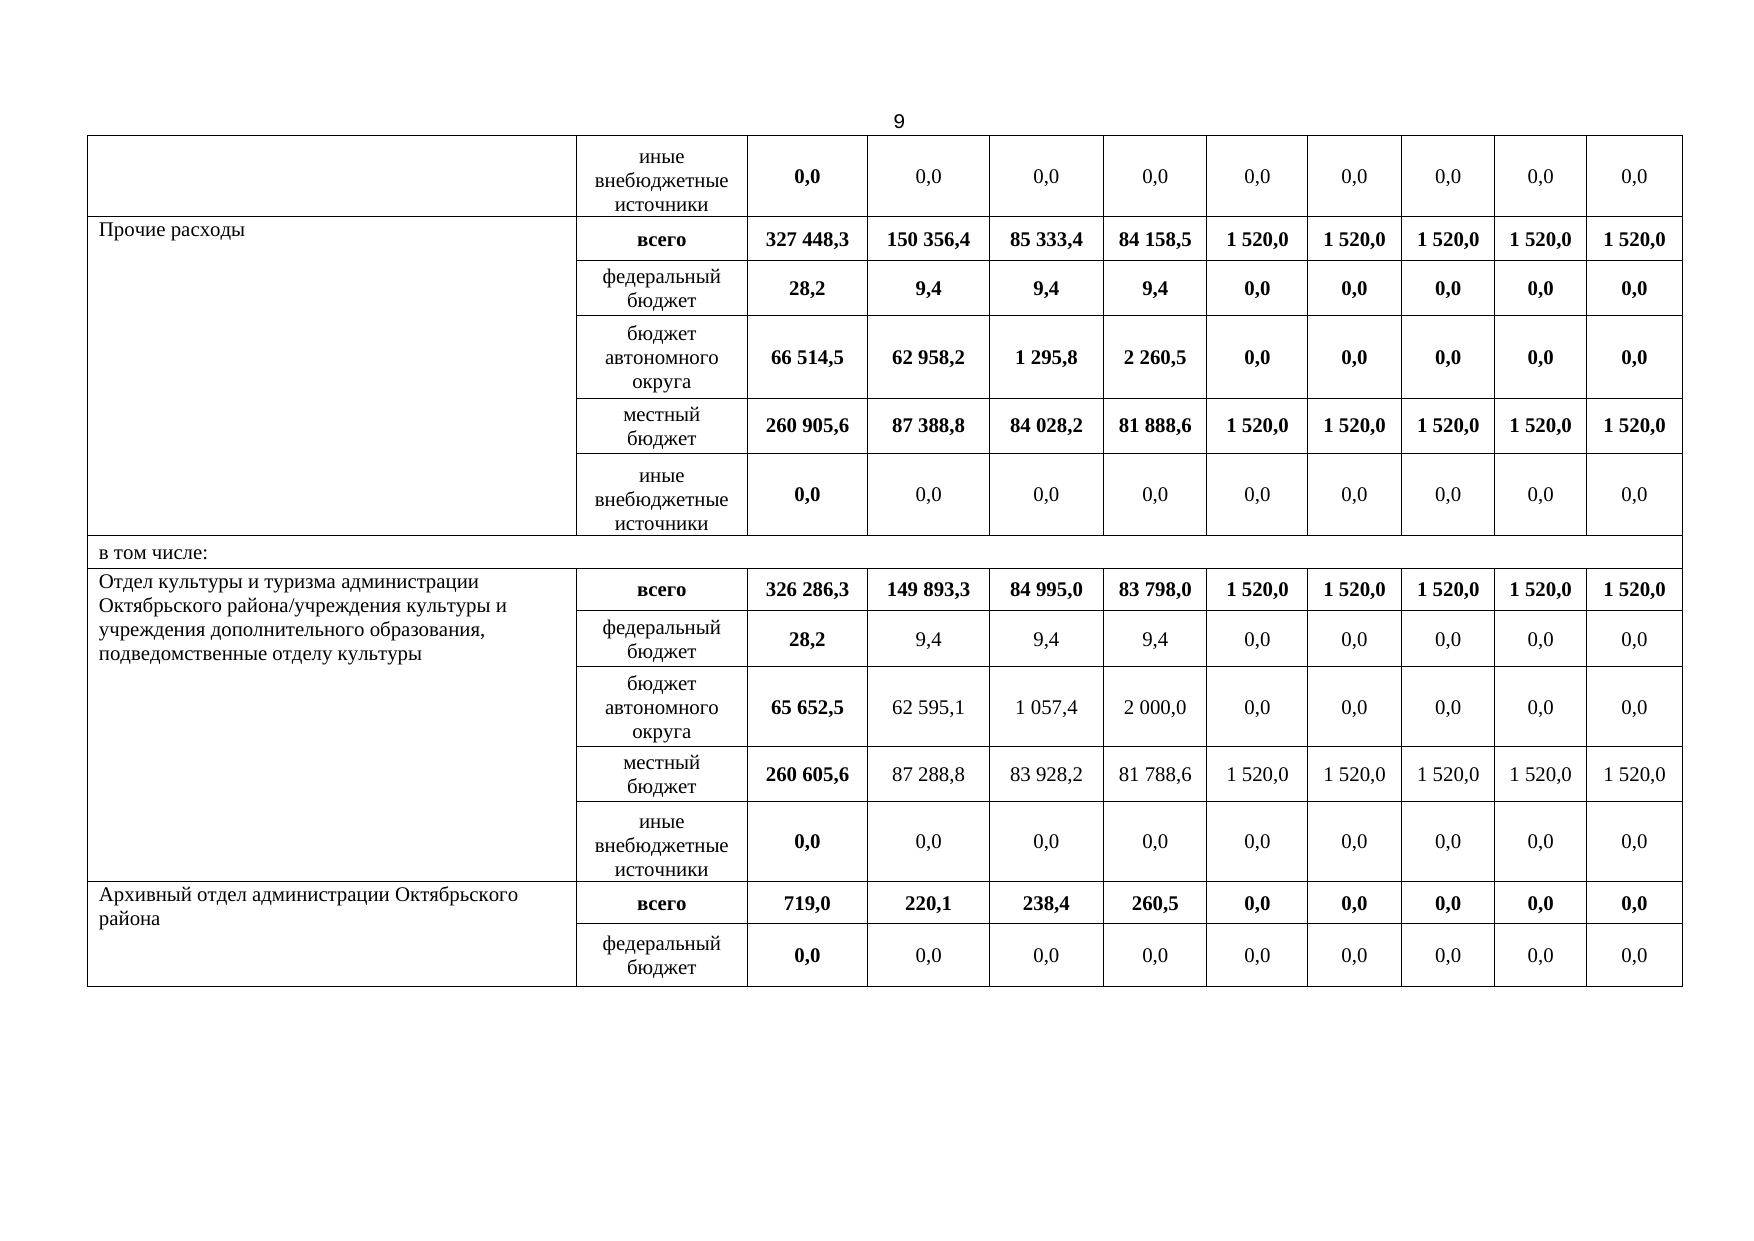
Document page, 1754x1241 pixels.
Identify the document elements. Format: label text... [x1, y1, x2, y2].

table_cell 0,0 [1495, 667, 1586, 746]
table_cell 0,0 [1207, 611, 1307, 666]
table_cell 0,0 [1495, 882, 1586, 923]
table_cell 0,0 [1495, 802, 1586, 881]
table_cell 0,0 [1587, 261, 1682, 315]
table_cell 0,0 [990, 454, 1103, 535]
table_cell 0,0 [1104, 924, 1206, 986]
table_cell 28,2 [748, 261, 867, 315]
table_cell 0,0 [1308, 667, 1401, 746]
table_cell 0,0 [748, 454, 867, 535]
table_cell бюджет автономного округа [577, 667, 747, 746]
table_cell 220,1 [868, 882, 989, 923]
table_cell 1 520,0 [1402, 747, 1494, 801]
table_cell 326 286,3 [748, 569, 867, 610]
table_cell 0,0 [868, 924, 989, 986]
table_cell 9,4 [868, 261, 989, 315]
table_cell 1 057,4 [990, 667, 1103, 746]
table_cell 0,0 [1207, 136, 1307, 216]
table_cell всего [577, 217, 747, 260]
table_cell 1 520,0 [1587, 747, 1682, 801]
table_cell 0,0 [1587, 882, 1682, 923]
table_cell 81 788,6 [1104, 747, 1206, 801]
table_cell 1 520,0 [1495, 747, 1586, 801]
table_cell 0,0 [1207, 882, 1307, 923]
table_cell 0,0 [990, 924, 1103, 986]
table_cell федеральный бюджет [577, 924, 747, 986]
table_cell 87 388,8 [868, 399, 989, 452]
table_cell 0,0 [1587, 454, 1682, 535]
table_cell 0,0 [1308, 882, 1401, 923]
table_cell 0,0 [1587, 611, 1682, 666]
table_cell 0,0 [1104, 454, 1206, 535]
table_cell 0,0 [1308, 924, 1401, 986]
table_cell 0,0 [1495, 136, 1586, 216]
table_cell 1 520,0 [1587, 399, 1682, 452]
table_cell 0,0 [1104, 136, 1206, 216]
table_cell 1 520,0 [1495, 217, 1586, 260]
table_cell 0,0 [990, 136, 1103, 216]
table_cell 84 028,2 [990, 399, 1103, 452]
table_cell 0,0 [1402, 882, 1494, 923]
table_cell 150 356,4 [868, 217, 989, 260]
table_cell 238,4 [990, 882, 1103, 923]
table_cell Отдел культуры и туризма администрации Октябрьского района/учреждения культуры и учреждения дополнительного образования, подведомственные отделу культуры [88, 569, 576, 881]
table_cell 87 288,8 [868, 747, 989, 801]
table_cell 1 520,0 [1587, 569, 1682, 610]
table_cell 0,0 [1402, 316, 1494, 397]
table_cell 0,0 [748, 136, 867, 216]
table_cell Прочие расходы [88, 217, 576, 535]
table_cell 0,0 [1402, 802, 1494, 881]
table_cell 9,4 [990, 261, 1103, 315]
table_cell 1 520,0 [1308, 569, 1401, 610]
table_cell 0,0 [1207, 802, 1307, 881]
table_cell Архивный отдел администрации Октябрьского района [88, 882, 576, 986]
table_cell бюджет автономного округа [577, 316, 747, 397]
table_cell 1 520,0 [1207, 217, 1307, 260]
table_cell 1 520,0 [1495, 569, 1586, 610]
table_cell 0,0 [1308, 802, 1401, 881]
table_cell 2 260,5 [1104, 316, 1206, 397]
table_cell 9,4 [868, 611, 989, 666]
table_cell 0,0 [990, 802, 1103, 881]
table_cell 0,0 [1207, 261, 1307, 315]
table_cell 85 333,4 [990, 217, 1103, 260]
table_cell 1 520,0 [1402, 399, 1494, 452]
table_cell 81 888,6 [1104, 399, 1206, 452]
table_cell 0,0 [748, 924, 867, 986]
table_cell 0,0 [748, 802, 867, 881]
table_cell 0,0 [1308, 316, 1401, 397]
table_cell 0,0 [1207, 924, 1307, 986]
table_cell федеральный бюджет [577, 261, 747, 315]
table_cell федеральный бюджет [577, 611, 747, 666]
table_cell всего [577, 882, 747, 923]
table_cell 0,0 [1402, 924, 1494, 986]
table_cell иные внебюджетные источники [577, 136, 747, 216]
table_cell 9,4 [1104, 611, 1206, 666]
table_cell 1 520,0 [1207, 399, 1307, 452]
table_cell 0,0 [1495, 316, 1586, 397]
table_cell 0,0 [1402, 454, 1494, 535]
table_cell 260 605,6 [748, 747, 867, 801]
table_cell 1 520,0 [1308, 217, 1401, 260]
table_cell 0,0 [1402, 667, 1494, 746]
table_cell 260,5 [1104, 882, 1206, 923]
table_cell всего [577, 569, 747, 610]
table_cell 0,0 [1402, 611, 1494, 666]
table_cell 0,0 [1587, 136, 1682, 216]
table_cell 9,4 [990, 611, 1103, 666]
table_cell 0,0 [1308, 261, 1401, 315]
table_cell 1 520,0 [1402, 217, 1494, 260]
table_cell 0,0 [1104, 802, 1206, 881]
table_cell 1 520,0 [1308, 399, 1401, 452]
table_cell 1 520,0 [1207, 747, 1307, 801]
table_cell 0,0 [1587, 924, 1682, 986]
table_cell 28,2 [748, 611, 867, 666]
table_cell 0,0 [1495, 454, 1586, 535]
table_cell 84 995,0 [990, 569, 1103, 610]
table_cell 260 905,6 [748, 399, 867, 452]
table_cell 1 295,8 [990, 316, 1103, 397]
table_cell местный бюджет [577, 399, 747, 452]
table_cell 2 000,0 [1104, 667, 1206, 746]
table_cell 1 520,0 [1308, 747, 1401, 801]
table_cell 327 448,3 [748, 217, 867, 260]
table_cell иные внебюджетные источники [577, 802, 747, 881]
table_cell 84 158,5 [1104, 217, 1206, 260]
table_cell 0,0 [1207, 667, 1307, 746]
table_cell 0,0 [1495, 924, 1586, 986]
table_cell 0,0 [1308, 136, 1401, 216]
table_cell 1 520,0 [1587, 217, 1682, 260]
table_cell 66 514,5 [748, 316, 867, 397]
table_cell 0,0 [868, 454, 989, 535]
table_cell 0,0 [1587, 316, 1682, 397]
table_cell 149 893,3 [868, 569, 989, 610]
table_cell 0,0 [1402, 261, 1494, 315]
table_cell 83 798,0 [1104, 569, 1206, 610]
table_cell 0,0 [1308, 454, 1401, 535]
table_cell 9,4 [1104, 261, 1206, 315]
table_cell в том числе: [88, 536, 1682, 568]
table_cell 0,0 [1587, 802, 1682, 881]
table_cell 0,0 [1207, 454, 1307, 535]
table_cell местный бюджет [577, 747, 747, 801]
table_cell 0,0 [1402, 136, 1494, 216]
table_cell 0,0 [868, 136, 989, 216]
table_cell 0,0 [1308, 611, 1401, 666]
table_cell 1 520,0 [1207, 569, 1307, 610]
table_cell 0,0 [1495, 261, 1586, 315]
table_cell 1 520,0 [1495, 399, 1586, 452]
table_cell 0,0 [1495, 611, 1586, 666]
table_cell 0,0 [1587, 667, 1682, 746]
table_cell иные внебюджетные источники [577, 454, 747, 535]
table_cell 1 520,0 [1402, 569, 1494, 610]
table_cell 62 958,2 [868, 316, 989, 397]
table_cell 0,0 [1207, 316, 1307, 397]
table_cell 83 928,2 [990, 747, 1103, 801]
table_cell 719,0 [748, 882, 867, 923]
table_cell 62 595,1 [868, 667, 989, 746]
table_cell 0,0 [868, 802, 989, 881]
table_cell 65 652,5 [748, 667, 867, 746]
